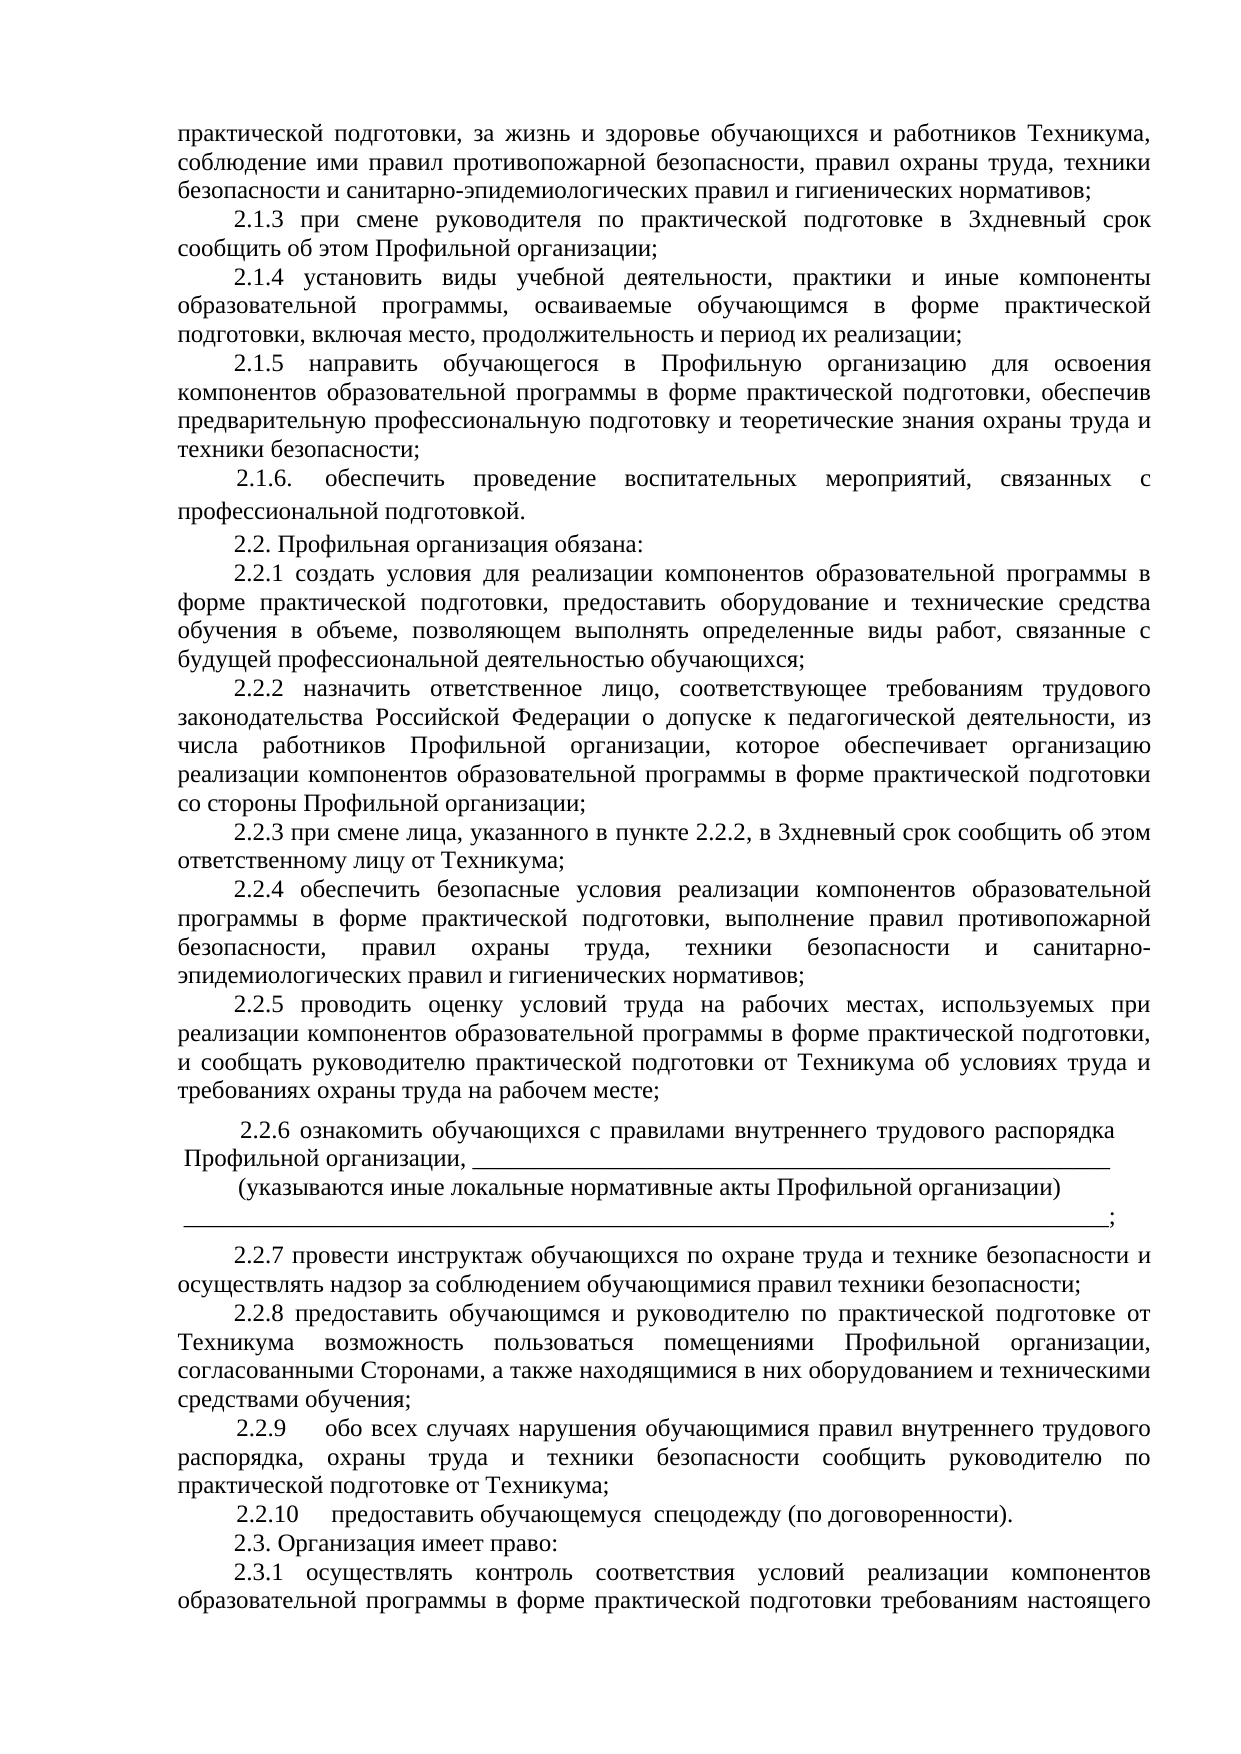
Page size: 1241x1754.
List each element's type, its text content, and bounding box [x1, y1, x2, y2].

table_header 2.2.6 ознакомить обучающихся с правилами внутреннего трудового распорядка Профильной организации, ___________________________________________________ (указываются иные локальные нормативные акты Профильной организации) __________________________________________________________________________; [177, 1104, 1122, 1240]
text 2.1.4 установить виды учебной деятельности, практики и иные компоненты образовательной программы, осваиваемые обучающимся в форме практической подготовки, включая место, продолжительность и период их реализации; [177, 262, 1152, 348]
text 2.2.3 при смене лица, указанного в пункте 2.2.2, в 3хдневный срок сообщить об этом ответственному лицу от Техникума; [177, 817, 1152, 874]
text 2.2.8 предоставить обучающимся и руководителю по практической подготовке от Техникума возможность пользоваться помещениями Профильной организации, согласованными Сторонами, а также находящимися в них оборудованием и техническими средствами обучения; [177, 1298, 1152, 1413]
list обеспечить проведение воспитательных мероприятий, связанных с профессиональной подготовкой. [177, 463, 1152, 525]
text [177, 118, 1152, 204]
list предоставить обучающемуся спецодежду (по договоренности). [177, 1499, 1152, 1528]
text 2.2.4 обеспечить безопасные условия реализации компонентов образовательной программы в форме практической подготовки, выполнение правил противопожарной безопасности, правил охраны труда, техники безопасности и санитарно-эпидемиологических правил и гигиенических нормативов; [177, 874, 1152, 989]
text 2.2. Профильная организация обязана: [177, 529, 1152, 558]
text 2.1.5 направить обучающегося в Профильную организацию для освоения компонентов образовательной программы в форме практической подготовки, обеспечив предварительную профессиональную подготовку и теоретические знания охраны труда и техники безопасности; [177, 348, 1152, 463]
text 2.3. Организация имеет право: [177, 1528, 1152, 1557]
text 2.2.1 создать условия для реализации компонентов образовательной программы в форме практической подготовки, предоставить оборудование и технические средства обучения в объеме, позволяющем выполнять определенные виды работ, связанные с будущей профессиональной деятельностью обучающихся; [177, 558, 1152, 673]
text 2.1.3 при смене руководителя по практической подготовке в 3хдневный срок сообщить об этом Профильной организации; [177, 204, 1152, 262]
text 2.2.5 проводить оценку условий труда на рабочих местах, используемых при реализации компонентов образовательной программы в форме практической подготовки, и сообщать руководителю практической подготовки от Техникума об условиях труда и требованиях охраны труда на рабочем месте; [177, 989, 1152, 1104]
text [177, 1557, 1152, 1614]
text 2.2.7 провести инструктаж обучающихся по охране труда и технике безопасности и осуществлять надзор за соблюдением обучающимися правил техники безопасности; [177, 1240, 1152, 1298]
list обо всех случаях нарушения обучающимися правил внутреннего трудового распорядка, охраны труда и техники безопасности сообщить руководителю по практической подготовке от Техникума; [177, 1413, 1152, 1499]
text 2.2.2 назначить ответственное лицо, соответствующее требованиям трудового законодательства Российской Федерации о допуске к педагогической деятельности, из числа работников Профильной организации, которое обеспечивает организацию реализации компонентов образовательной программы в форме практической подготовки со стороны Профильной организации; [177, 673, 1152, 817]
